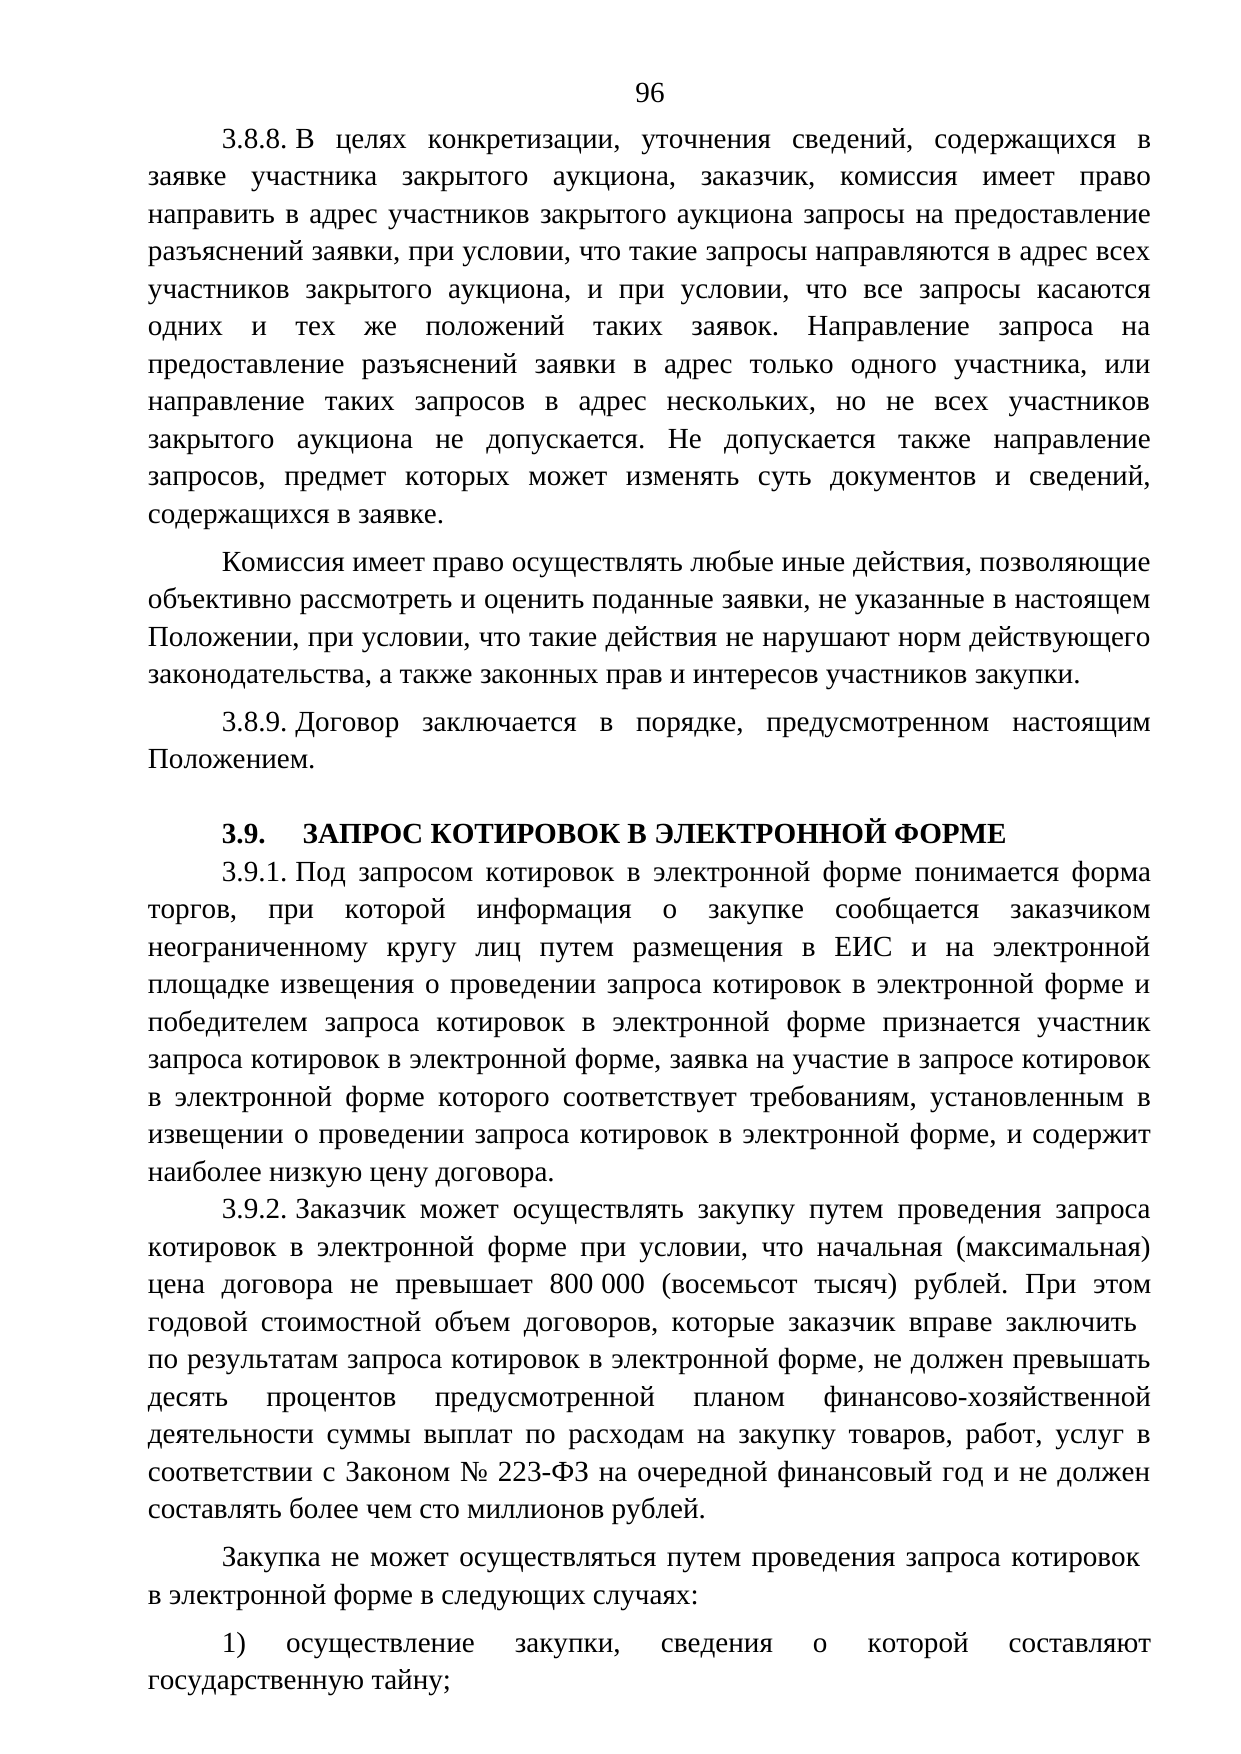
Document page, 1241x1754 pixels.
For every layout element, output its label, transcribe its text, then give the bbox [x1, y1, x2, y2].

list В целях конкретизации, уточнения сведений, содержащихся в заявке участника закрытого аукциона, заказчик, комиссия имеет право направить в адрес участников закрытого аукциона запросы на предоставление разъяснений заявки, при условии, что такие запросы направляются в адрес всех участников закрытого аукциона, и при условии, что все запросы касаются одних и тех же положений таких заявок. Направление запроса на предоставление разъяснений заявки в адрес только одного участника, или направление таких запросов в адрес нескольких, но не всех участников закрытого аукциона не допускается. Не допускается также направление запросов, предмет которых может изменять суть документов и сведений, содержащихся в заявке. [148, 118, 1152, 531]
list Договор заключается в порядке, предусмотренном настоящим Положением. [148, 701, 1152, 776]
text 1) осуществление закупки, сведения о которой составляют государственную тайну; [148, 1622, 1152, 1697]
list ЗАПРОС КОТИРОВОК В ЭЛЕКТРОННОЙ ФОРМЕ [148, 814, 1152, 851]
list Заказчик может осуществлять закупку путем проведения запроса котировок в электронной форме при условии, что начальная (максимальная) цена договора не превышает 800 000 (восемьсот тысяч) рублей. При этом годовой стоимостной объем договоров, которые заказчик вправе заключить по результатам запроса котировок в электронной форме, не должен превышать десять процентов предусмотренной планом финансово-хозяйственной деятельности суммы выплат по расходам на закупку товаров, работ, услуг в соответствии с Законом № 223-ФЗ на очередной финансовый год и не должен составлять более чем сто миллионов рублей. [148, 1189, 1152, 1526]
list Под запросом котировок в электронной форме понимается форма торгов, при которой информация о закупке сообщается заказчиком неограниченному кругу лиц путем размещения в ЕИС и на электронной площадке извещения о проведении запроса котировок в электронной форме и победителем запроса котировок в электронной форме признается участник запроса котировок в электронной форме, заявка на участие в запросе котировок в электронной форме которого соответствует требованиям, установленным в извещении о проведении запроса котировок в электронной форме, и содержит наиболее низкую цену договора. [148, 851, 1152, 1189]
text Комиссия имеет право осуществлять любые иные действия, позволяющие объективно рассмотреть и оценить поданные заявки, не указанные в настоящем Положении, при условии, что такие действия не нарушают норм действующего законодательства, а также законных прав и интересов участников закупки. [148, 541, 1152, 691]
text Закупка не может осуществляться путем проведения запроса котировок в электронной форме в следующих случаях: [148, 1537, 1152, 1612]
